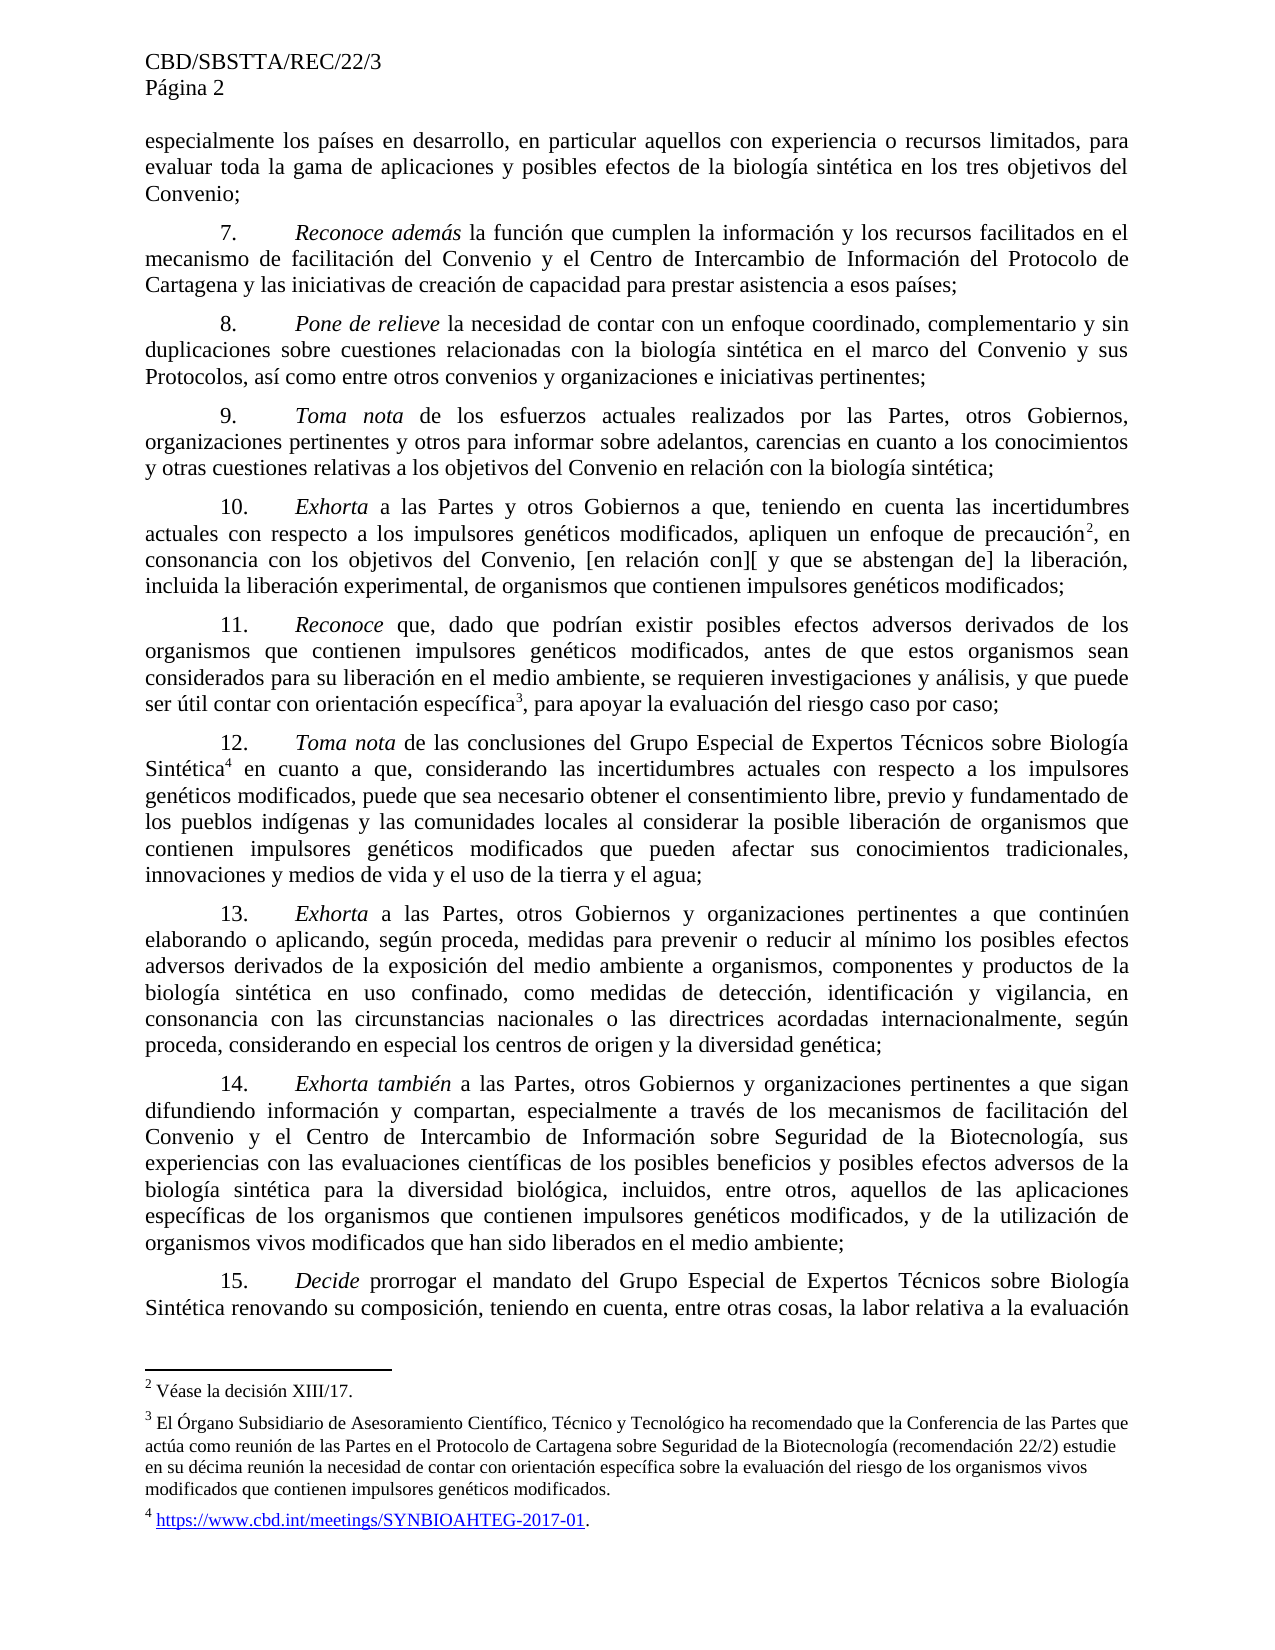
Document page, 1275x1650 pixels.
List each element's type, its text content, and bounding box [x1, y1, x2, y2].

text 14. Exhorta también a las Partes, otros Gobiernos y organizaciones pertinentes a que sigan difundiendo información y compartan, especialmente a través de los mecanismos de facilitación del Convenio y el Centro de Intercambio de Información sobre Seguridad de la Biotecnología, sus experiencias con las evaluaciones científicas de los posibles beneficios y posibles efectos adversos de la biología sintética para la diversidad biológica, incluidos, entre otros, aquellos de las aplicaciones específicas de los organismos que contienen impulsores genéticos modificados, y de la utilización de organismos vivos modificados que han sido liberados en el medio ambiente; [145, 1070, 1130, 1255]
text 12. Toma nota de las conclusiones del Grupo Especial de Expertos Técnicos sobre Biología Sintética en cuanto a que, considerando las incertidumbres actuales con respecto a los impulsores genéticos modificados, puede que sea necesario obtener el consentimiento libre, previo y fundamentado de los pueblos indígenas y las comunidades locales al considerar la posible liberación de organismos que contienen impulsores genéticos modificados que pueden afectar sus conocimientos tradicionales, innovaciones y medios de vida y el uso de la tierra y el agua; [145, 729, 1130, 887]
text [145, 127, 1130, 206]
text 13. Exhorta a las Partes, otros Gobiernos y organizaciones pertinentes a que continúen elaborando o aplicando, según proceda, medidas para prevenir o reducir al mínimo los posibles efectos adversos derivados de la exposición del medio ambiente a organismos, componentes y productos de la biología sintética en uso confinado, como medidas de detección, identificación y vigilancia, en consonancia con las circunstancias nacionales o las directrices acordadas internacionalmente, según proceda, considerando en especial los centros de origen y la diversidad genética; [145, 900, 1130, 1058]
text 8. Pone de relieve la necesidad de contar con un enfoque coordinado, complementario y sin duplicaciones sobre cuestiones relacionadas con la biología sintética en el marco del Convenio y sus Protocolos, así como entre otros convenios y organizaciones e iniciativas pertinentes; [145, 310, 1130, 389]
text 9. Toma nota de los esfuerzos actuales realizados por las Partes, otros Gobiernos, organizaciones pertinentes y otros para informar sobre adelantos, carencias en cuanto a los conocimientos y otras cuestiones relativas a los objetivos del Convenio en relación con la biología sintética; [145, 402, 1130, 481]
text 7. Reconoce además la función que cumplen la información y los recursos facilitados en el mecanismo de facilitación del Convenio y el Centro de Intercambio de Información del Protocolo de Cartagena y las iniciativas de creación de capacidad para prestar asistencia a esos países; [145, 219, 1130, 298]
text 11. Reconoce que, dado que podrían existir posibles efectos adversos derivados de los organismos que contienen impulsores genéticos modificados, antes de que estos organismos sean considerados para su liberación en el medio ambiente, se requieren investigaciones y análisis, y que puede ser útil contar con orientación específica, para apoyar la evaluación del riesgo caso por caso; [145, 611, 1130, 717]
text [145, 1267, 1130, 1320]
text 10. Exhorta a las Partes y otros Gobiernos a que, teniendo en cuenta las incertidumbres actuales con respecto a los impulsores genéticos modificados, apliquen un enfoque de precaución, en consonancia con los objetivos del Convenio, [en relación con][ y que se abstengan de] la liberación, incluida la liberación experimental, de organismos que contienen impulsores genéticos modificados; [145, 493, 1130, 599]
